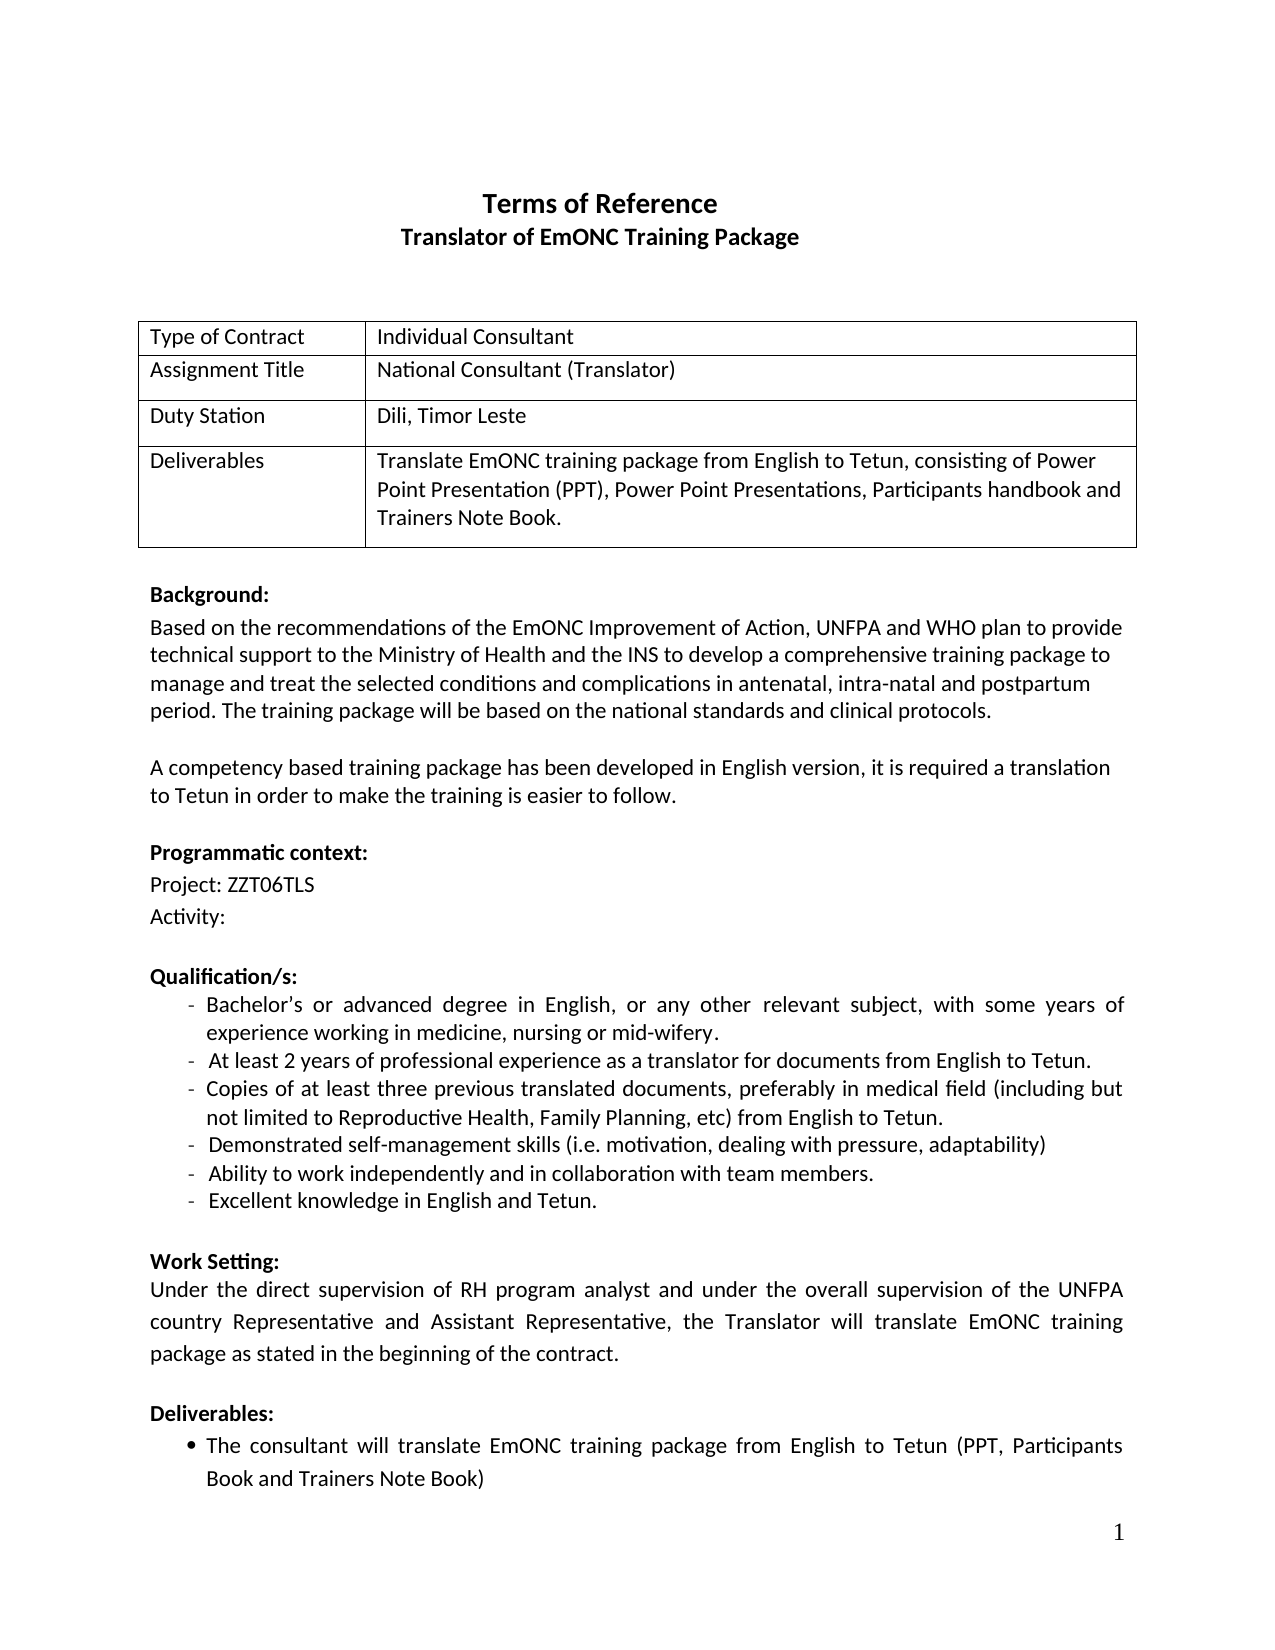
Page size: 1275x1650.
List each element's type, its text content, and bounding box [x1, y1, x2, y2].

table_header Type of Contract [139, 322, 365, 354]
text Project: ZZT06TLS [150, 870, 1125, 898]
list Ability to work independently and in collaboration with team members. [187, 1159, 1125, 1187]
list At least 2 years of professional experience as a translator for documents from English to Tetun. [187, 1047, 1125, 1074]
text Activity: [150, 902, 1125, 930]
text Qualification/s: [150, 962, 1125, 991]
table_cell Translate EmONC training package from English to Tetun, consisting of Power Point Presentation (PPT), Power Point Presentations, Participants handbook and Trainers Note Book. [366, 447, 1136, 547]
text Translator of EmONC Training Package [75, 221, 1125, 252]
table_cell Assignment Title [139, 356, 365, 400]
table_cell Dili, Timor Leste [366, 401, 1136, 446]
text Programmatic context: [150, 838, 1125, 866]
text Under the direct supervision of RH program analyst and under the overall supervision of the UNFPA country Representative and Assistant Representative, the Translator will translate EmONC training package as stated in the beginning of the contract. [150, 1275, 1125, 1367]
table_cell Deliverables [139, 447, 365, 547]
table_header Individual Consultant [366, 322, 1136, 354]
list The consultant will translate EmONC training package from English to Tetun (PPT, Participants Book and Trainers Note Book) [187, 1432, 1125, 1492]
text Based on the recommendations of the EmONC Improvement of Action, UNFPA and WHO plan to provide technical support to the Ministry of Health and the INS to develop a comprehensive training package to manage and treat the selected conditions and complications in antenatal, intra-natal and postpartum period. The training package will be based on the national standards and clinical protocols. [150, 613, 1125, 725]
list Excellent knowledge in English and Tetun. [187, 1187, 1125, 1215]
list Bachelor’s or advanced degree in English, or any other relevant subject, with some years of experience working in medicine, nursing or mid-wifery. [187, 991, 1125, 1047]
table_cell National Consultant (Translator) [366, 356, 1136, 400]
text Terms of Reference [75, 186, 1125, 221]
list Demonstrated self-management skills (i.e. motivation, dealing with pressure, adaptability) [187, 1131, 1125, 1159]
table_cell Duty Station [139, 401, 365, 446]
text Work Setting: [150, 1247, 1125, 1275]
list Copies of at least three previous translated documents, preferably in medical field (including but not limited to Reproductive Health, Family Planning, etc) from English to Tetun. [187, 1074, 1125, 1131]
text Background: [150, 580, 1125, 608]
text A competency based training package has been developed in English version, it is required a translation to Tetun in order to make the training is easier to follow. [150, 753, 1125, 809]
text Deliverables: [150, 1399, 1125, 1427]
